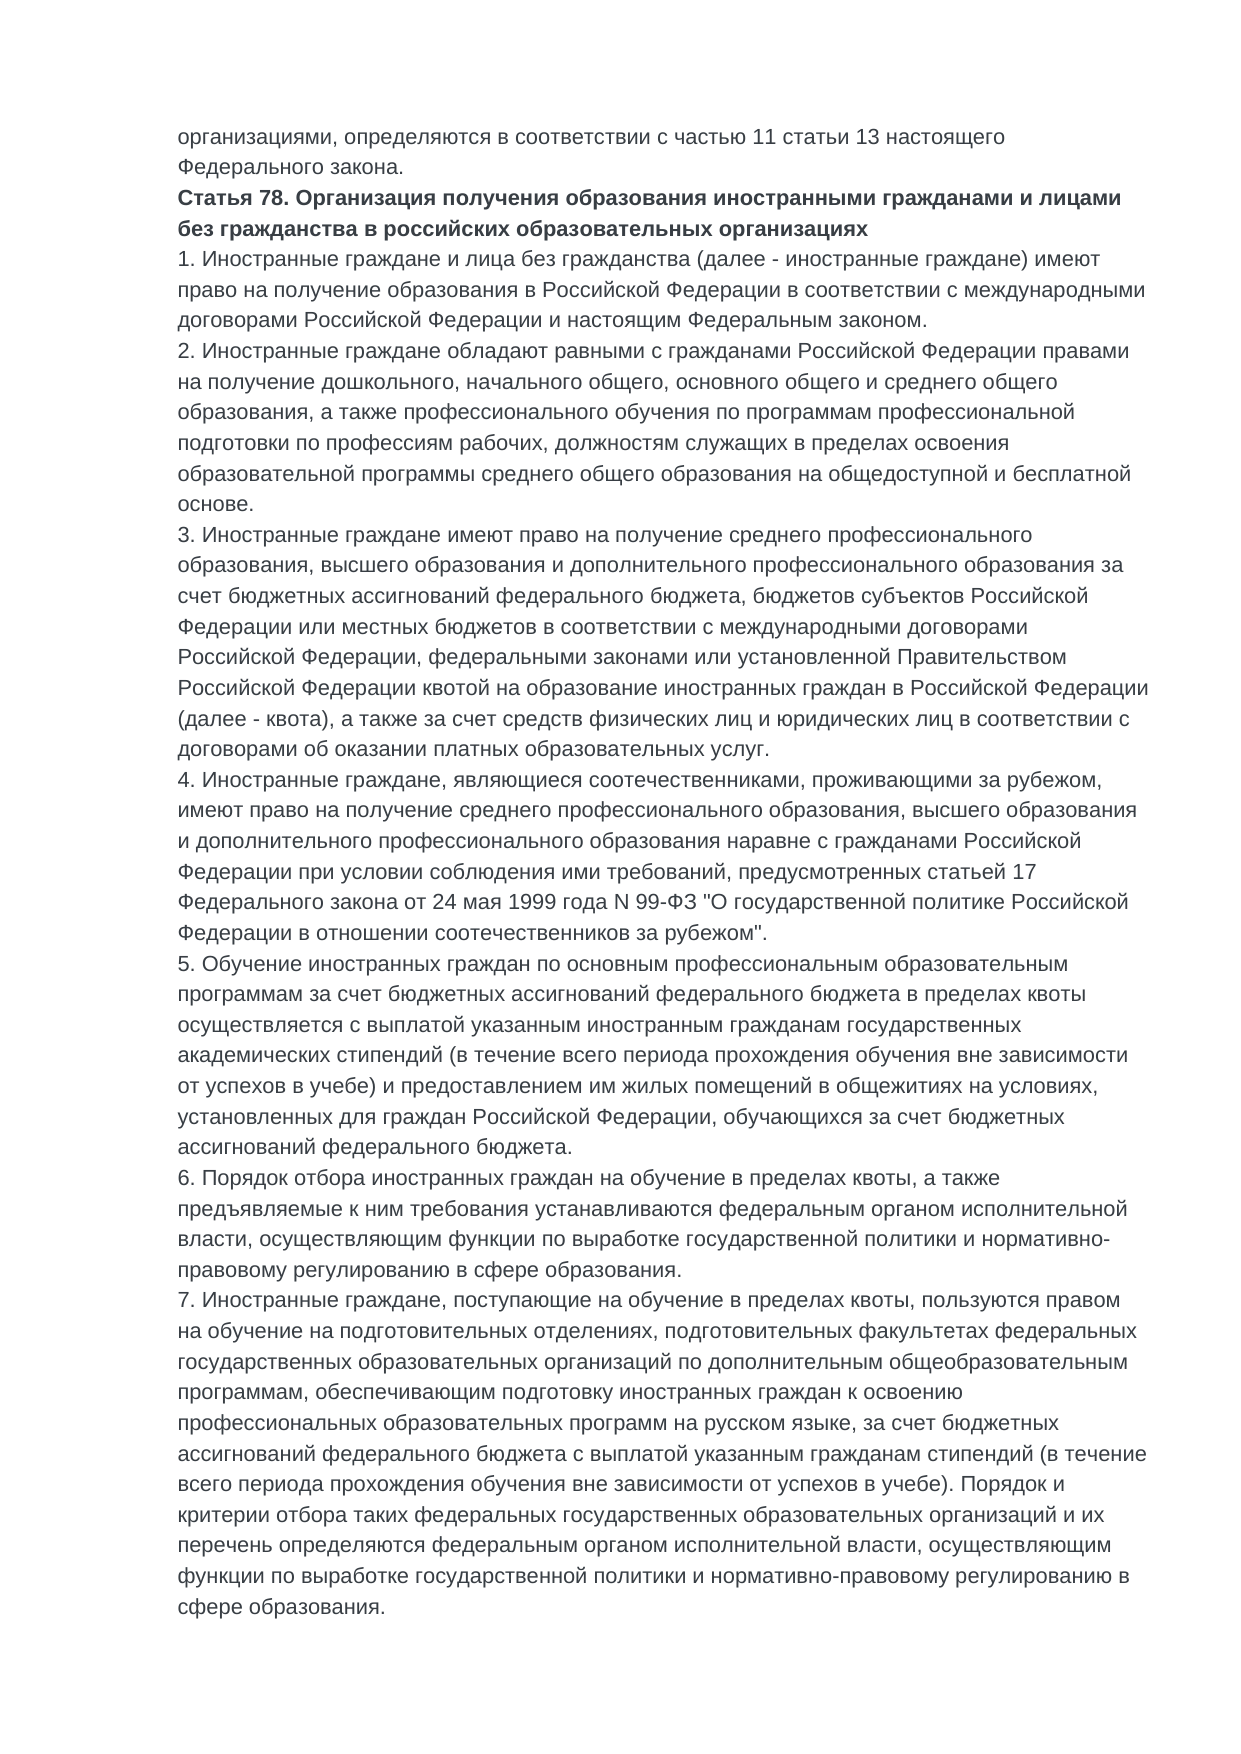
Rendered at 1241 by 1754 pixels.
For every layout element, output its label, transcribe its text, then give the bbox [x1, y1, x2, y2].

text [177, 118, 1152, 179]
text 7. Иностранные граждане, поступающие на обучение в пределах квоты, пользуются правом на обучение на подготовительных отделениях, подготовительных факультетах федеральных государственных образовательных организаций по дополнительным общеобразовательным программам, обеспечивающим подготовку иностранных граждан к освоению профессиональных образовательных программ на русском языке, за счет бюджетных ассигнований федерального бюджета с выплатой указанным гражданам стипендий (в течение всего периода прохождения обучения вне зависимости от успехов в учебе). Порядок и критерии отбора таких федеральных государственных образовательных организаций и их перечень определяются федеральным органом исполнительной власти, осуществляющим функции по выработке государственной политики и нормативно-правовому регулированию в сфере образования. [177, 1282, 1152, 1619]
text 5. Обучение иностранных граждан по основным профессиональным образовательным программам за счет бюджетных ассигнований федерального бюджета в пределах квоты осуществляется с выплатой указанным иностранным гражданам государственных академических стипендий (в течение всего периода прохождения обучения вне зависимости от успехов в учебе) и предоставлением им жилых помещений в общежитиях на условиях, установленных для граждан Российской Федерации, обучающихся за счет бюджетных ассигнований федерального бюджета. [177, 945, 1152, 1159]
text 6. Порядок отбора иностранных граждан на обучение в пределах квоты, а также предъявляемые к ним требования устанавливаются федеральным органом исполнительной власти, осуществляющим функции по выработке государственной политики и нормативно-правовому регулированию в сфере образования. [177, 1159, 1152, 1282]
text 4. Иностранные граждане, являющиеся соотечественниками, проживающими за рубежом, имеют право на получение среднего профессионального образования, высшего образования и дополнительного профессионального образования наравне с гражданами Российской Федерации при условии соблюдения ими требований, предусмотренных статьей 17 Федерального закона от 24 мая 1999 года N 99-ФЗ "О государственной политике Российской Федерации в отношении соотечественников за рубежом". [177, 761, 1152, 945]
text Статья 78. Организация получения образования иностранными гражданами и лицами без гражданства в российских образовательных организациях [177, 179, 1152, 241]
text 1. Иностранные граждане и лица без гражданства (далее - иностранные граждане) имеют право на получение образования в Российской Федерации в соответствии с международными договорами Российской Федерации и настоящим Федеральным законом. [177, 241, 1152, 332]
text 3. Иностранные граждане имеют право на получение среднего профессионального образования, высшего образования и дополнительного профессионального образования за счет бюджетных ассигнований федерального бюджета, бюджетов субъектов Российской Федерации или местных бюджетов в соответствии с международными договорами Российской Федерации, федеральными законами или установленной Правительством Российской Федерации квотой на образование иностранных граждан в Российской Федерации (далее - квота), а также за счет средств физических лиц и юридических лиц в соответствии с договорами об оказании платных образовательных услуг. [177, 516, 1152, 761]
text 2. Иностранные граждане обладают равными с гражданами Российской Федерации правами на получение дошкольного, начального общего, основного общего и среднего общего образования, а также профессионального обучения по программам профессиональной подготовки по профессиям рабочих, должностям служащих в пределах освоения образовательной программы среднего общего образования на общедоступной и бесплатной основе. [177, 332, 1152, 516]
